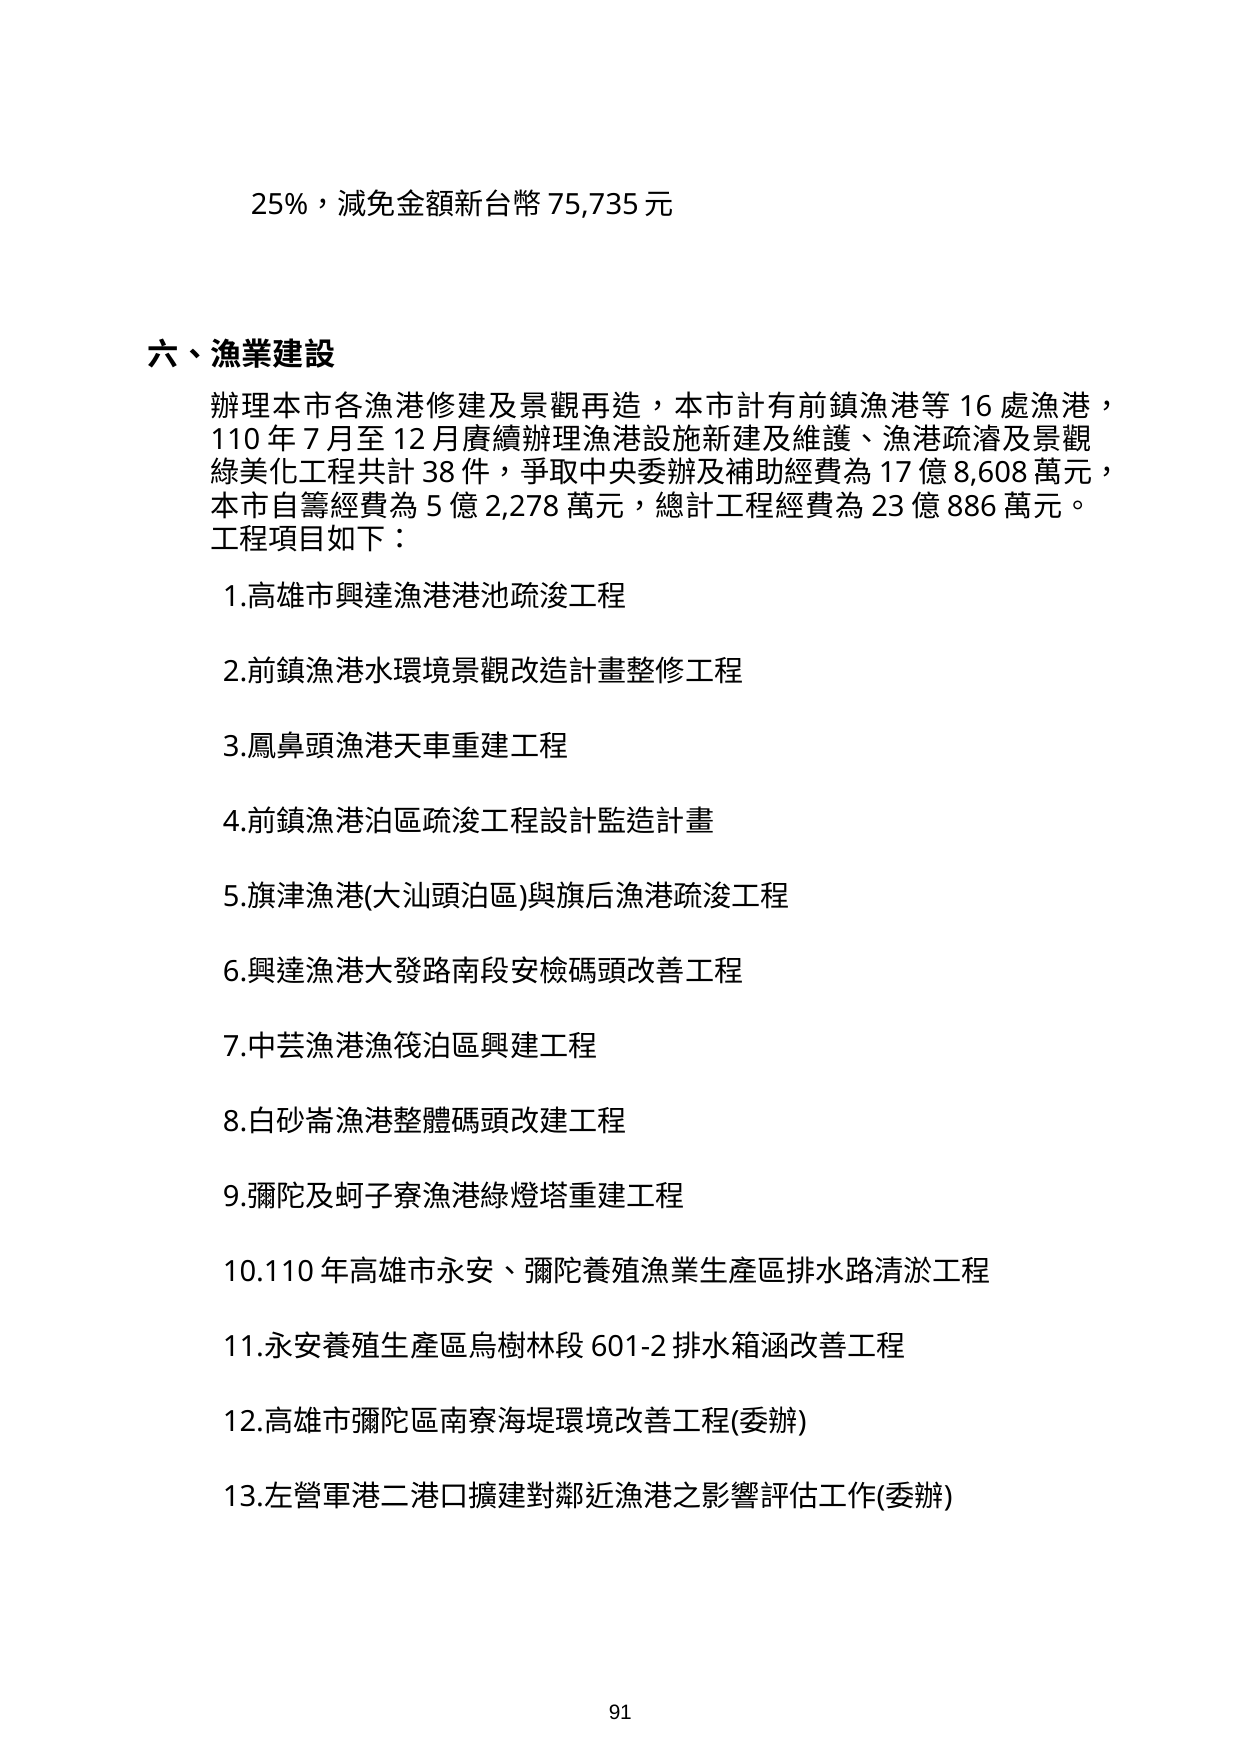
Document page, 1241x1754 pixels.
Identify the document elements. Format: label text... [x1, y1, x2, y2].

text 6.興達漁港大發路南段安檢碼頭改善工程 [223, 931, 1092, 1006]
text 3.鳳鼻頭漁港天車重建工程 [223, 706, 1092, 781]
text 13.左營軍港二港口擴建對鄰近漁港之影響評估工作(委辦) [223, 1456, 1092, 1531]
text 4.前鎮漁港泊區疏浚工程設計監造計畫 [223, 781, 1092, 856]
text 7.中芸漁港漁筏泊區興建工程 [223, 1006, 1092, 1081]
text 10.110年高雄市永安、彌陀養殖漁業生產區排水路清淤工程 [223, 1231, 1092, 1306]
text 辦理本市各漁港修建及景觀再造，本市計有前鎮漁港等16處漁港，110年7月至12月賡續辦理漁港設施新建及維護、漁港疏濬及景觀綠美化工程共計38件，爭取中央委辦及補助經費為17億8,608萬元，本市自籌經費為5億2,278萬元，總計工程經費為23億886萬元。工程項目如下： [210, 389, 1092, 556]
text 8.白砂崙漁港整體碼頭改建工程 [223, 1081, 1092, 1156]
text 11.永安養殖生產區烏樹林段601-2排水箱涵改善工程 [223, 1306, 1092, 1381]
text 六、漁業建設 [148, 314, 1092, 389]
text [221, 164, 1092, 239]
text 1.高雄市興達漁港港池疏浚工程 [223, 556, 1092, 631]
text 12.高雄市彌陀區南寮海堤環境改善工程(委辦) [223, 1381, 1092, 1456]
text 9.彌陀及蚵子寮漁港綠燈塔重建工程 [223, 1156, 1092, 1231]
text 2.前鎮漁港水環境景觀改造計畫整修工程 [223, 631, 1092, 706]
text 5.旗津漁港(大汕頭泊區)與旗后漁港疏浚工程 [223, 856, 1092, 931]
